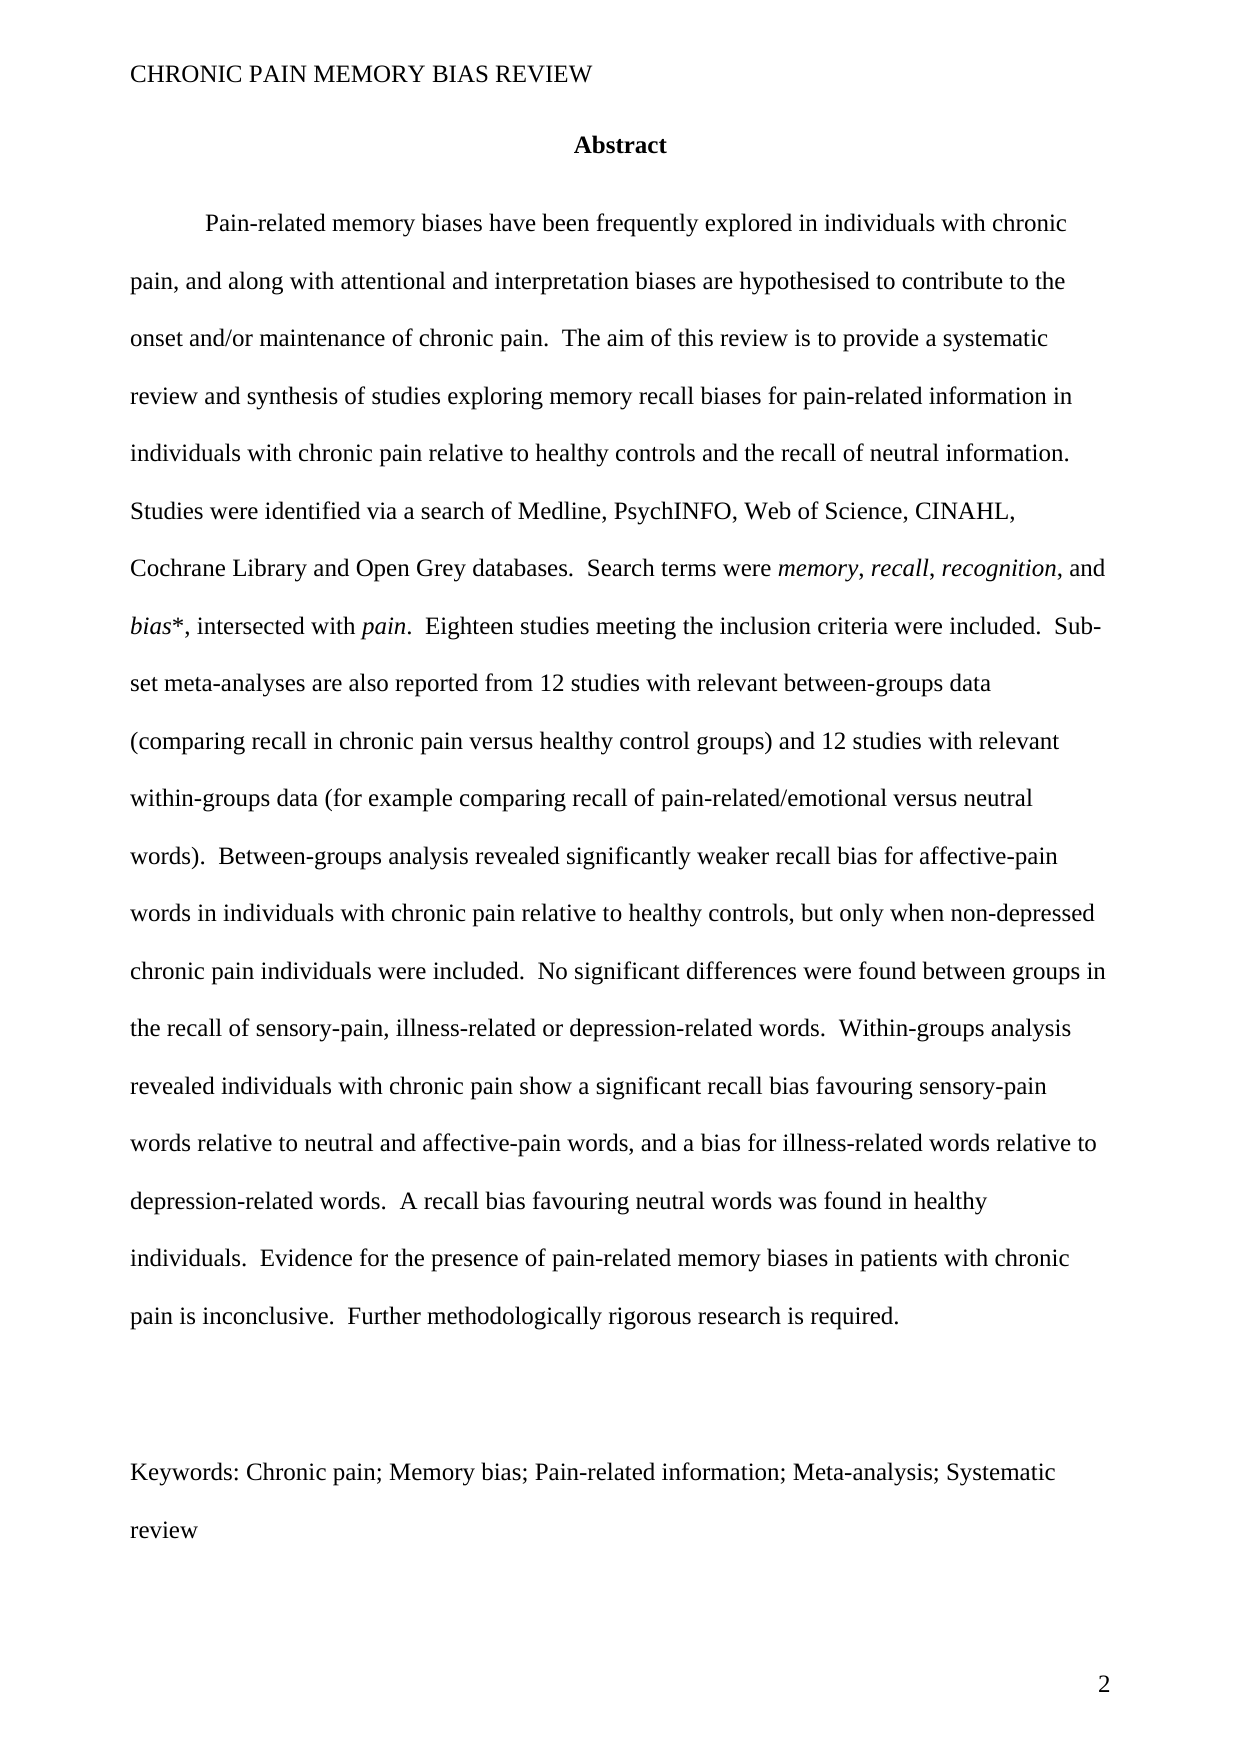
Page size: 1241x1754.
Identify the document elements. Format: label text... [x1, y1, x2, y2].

text Pain-related memory biases have been frequently explored in individuals with chronic pain, and along with attentional and interpretation biases are hypothesised to contribute to the onset and/or maintenance of chronic pain. The aim of this review is to provide a systematic review and synthesis of studies exploring memory recall biases for pain-related information in individuals with chronic pain relative to healthy controls and the recall of neutral information. Studies were identified via a search of Medline, PsychINFO, Web of Science, CINAHL, Cochrane Library and Open Grey databases. Search terms were memory, recall, recognition, and bias*, intersected with pain. Eighteen studies meeting the inclusion criteria were included. Sub-set meta-analyses are also reported from 12 studies with relevant between-groups data (comparing recall in chronic pain versus healthy control groups) and 12 studies with relevant within-groups data (for example comparing recall of pain-related/emotional versus neutral words). Between-groups analysis revealed significantly weaker recall bias for affective-pain words in individuals with chronic pain relative to healthy controls, but only when non-depressed chronic pain individuals were included. No significant differences were found between groups in the recall of sensory-pain, illness-related or depression-related words. Within-groups analysis revealed individuals with chronic pain show a significant recall bias favouring sensory-pain words relative to neutral and affective-pain words, and a bias for illness-related words relative to depression-related words. A recall bias favouring neutral words was found in healthy individuals. Evidence for the presence of pain-related memory biases in patients with chronic pain is inconclusive. Further methodologically rigorous research is required. [130, 208, 1110, 1329]
text Keywords: Chronic pain; Memory bias; Pain-related information; Meta-analysis; Systematic review [130, 1457, 1110, 1544]
text Abstract [130, 130, 1110, 159]
